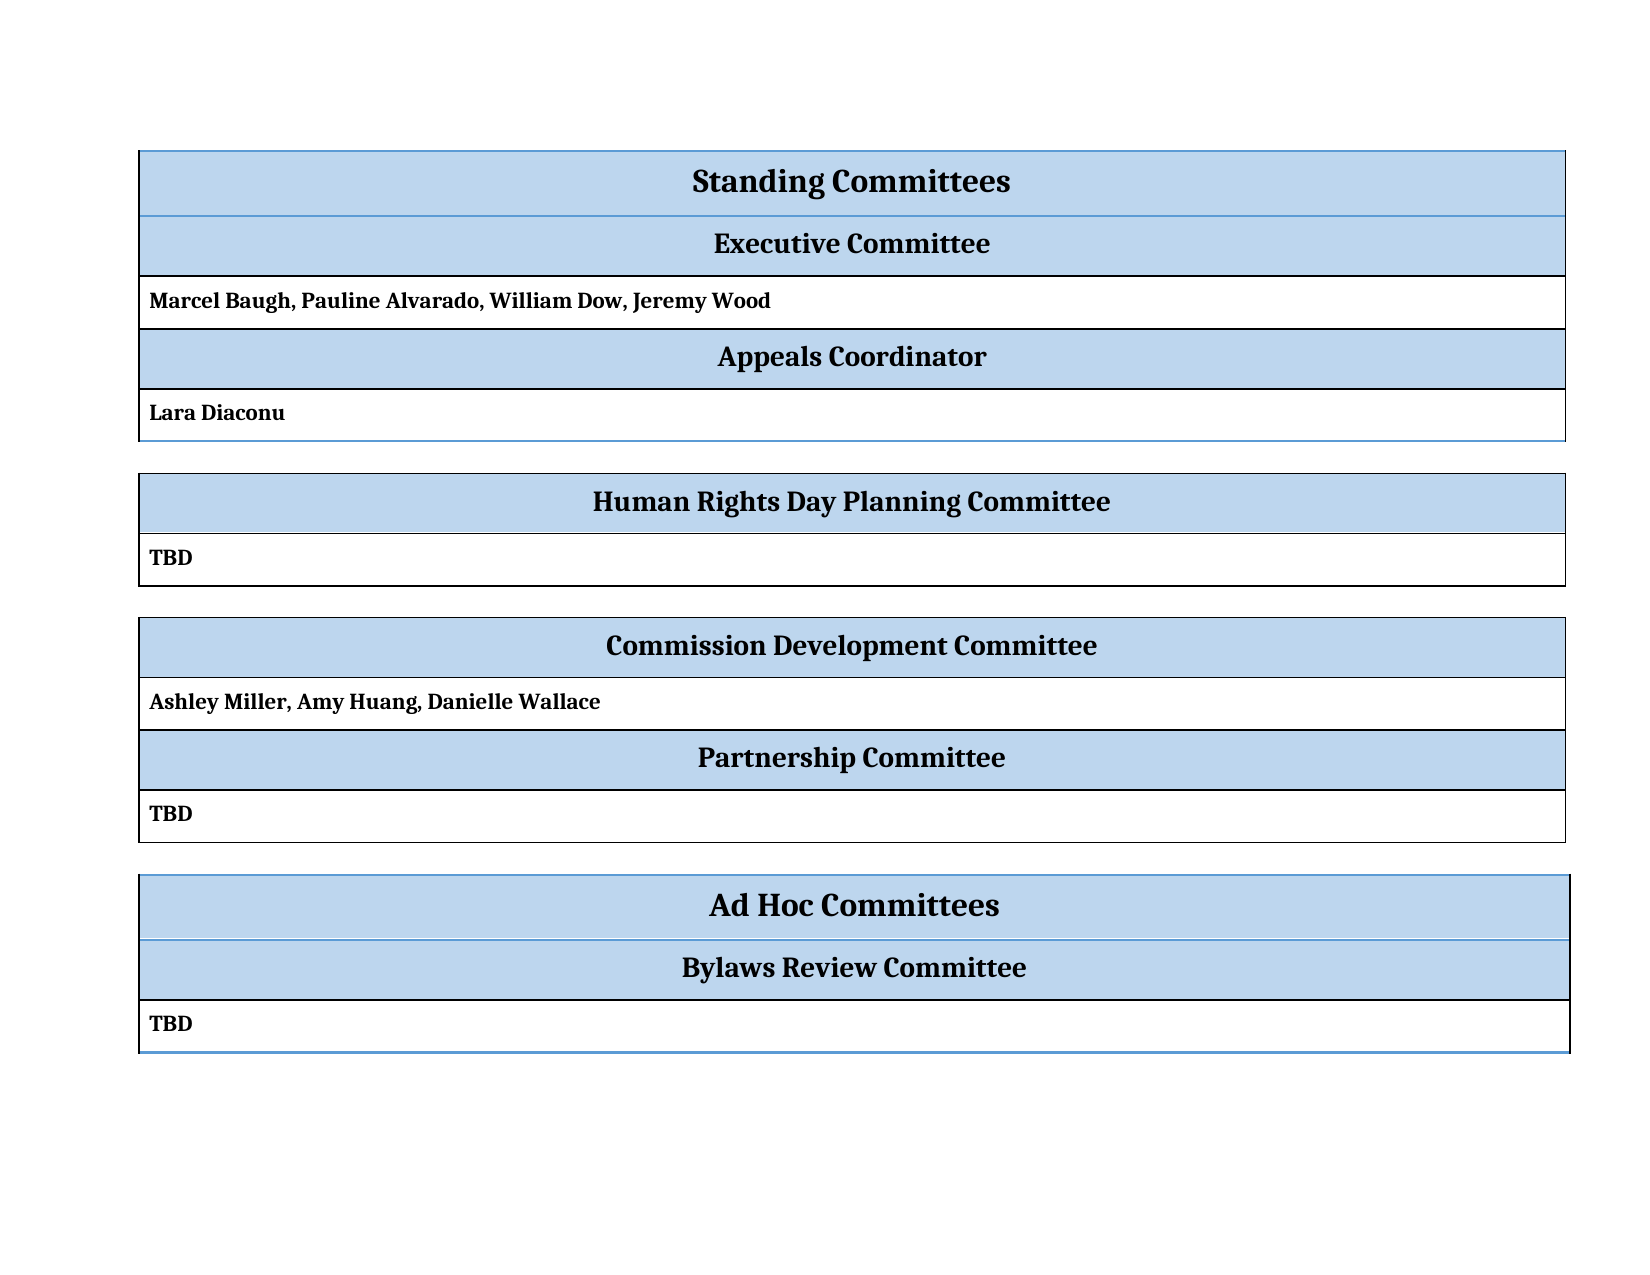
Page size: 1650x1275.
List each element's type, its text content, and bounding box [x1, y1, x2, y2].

table_header Commission Development Committee [140, 618, 1565, 677]
table_cell TBD [140, 534, 1565, 585]
table_header Ad Hoc Committees [140, 876, 1569, 938]
table_cell Appeals Coordinator [140, 330, 1565, 388]
table_cell Lara Diaconu [140, 390, 1565, 440]
table_cell Bylaws Review Committee [140, 941, 1569, 999]
table_header Human Rights Day Planning Committee [140, 474, 1565, 532]
table_cell TBD [140, 791, 1565, 842]
table_cell Marcel Baugh, Pauline Alvarado, William Dow, Jeremy Wood [140, 277, 1565, 328]
table_cell Executive Committee [140, 217, 1565, 275]
table_header Standing Committees [140, 152, 1565, 215]
table_cell Partnership Committee [140, 731, 1565, 789]
table_cell Ashley Miller, Amy Huang, Danielle Wallace [140, 678, 1565, 729]
table_cell TBD [140, 1001, 1569, 1051]
